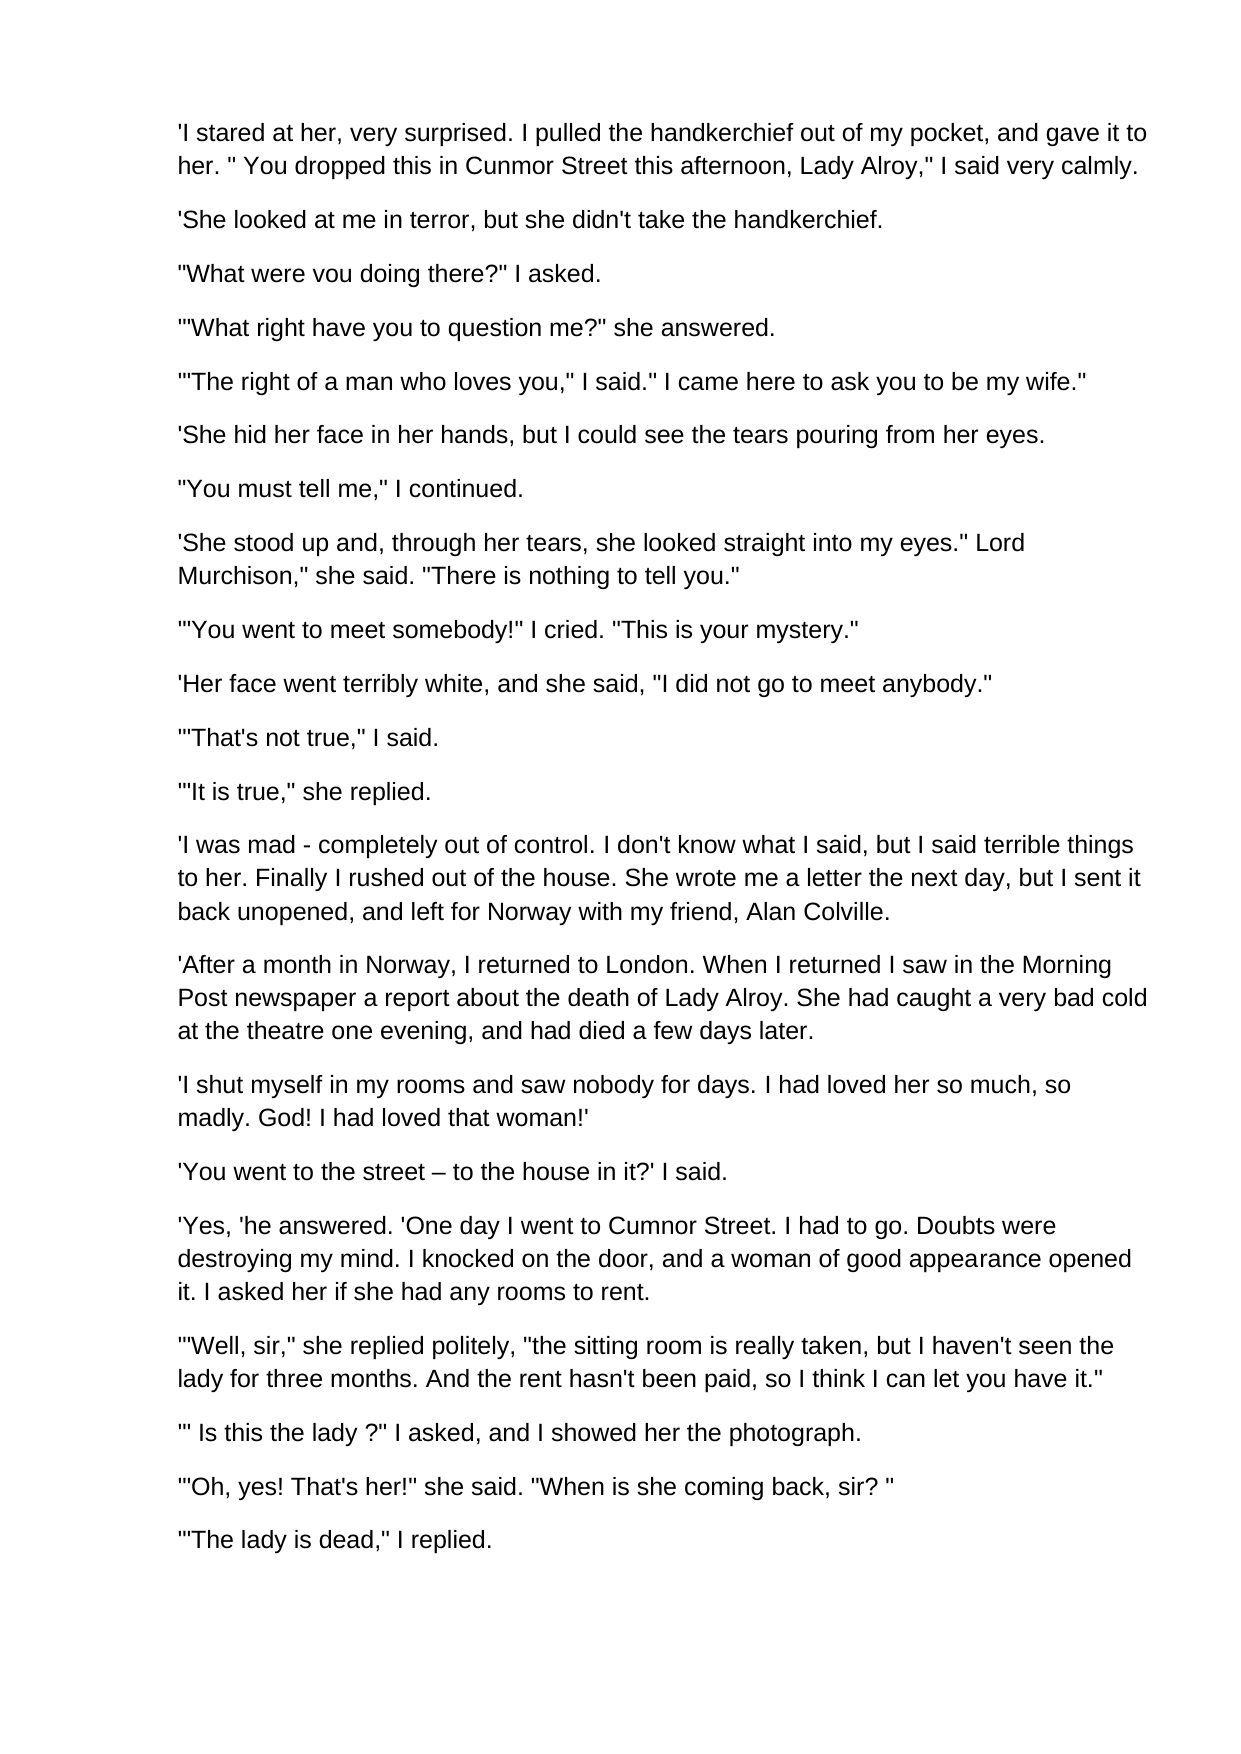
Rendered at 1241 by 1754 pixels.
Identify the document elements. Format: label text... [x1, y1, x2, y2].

text 'I shut myself in my rooms and saw nobody for days. I had loved her so much, so madly. God! I had loved that woman!' [177, 1070, 1152, 1132]
text 'Her face went terribly white, and she said, "I did not go to meet anybody." [177, 669, 1152, 698]
text 'You went to the street – to the house in it?' I said. [177, 1157, 1152, 1186]
text 'Yes, 'he answered. 'One day I went to Cumnor Street. I had to go. Doubts were destroying my mind. I knocked on the door, and a woman of good appearance opened it. I asked her if she had any rooms to rent. [177, 1211, 1152, 1306]
text 'She looked at me in terror, but she didn't take the handkerchief. [177, 205, 1152, 234]
text '"You went to meet somebody!" I cried. "This is your mystery." [177, 615, 1152, 644]
text '"It is true," she replied. [177, 777, 1152, 805]
text 'She stood up and, through her tears, she looked straight into my eyes." Lord Murchison," she said. "There is nothing to tell you." [177, 528, 1152, 590]
text '"Oh, yes! That's her!" she said. "When is she coming back, sir? " [177, 1472, 1152, 1500]
text 'After a month in Norway, I returned to London. When I returned I saw in the Morning Post newspaper a report about the death of Lady Alroy. She had caught a very bad cold at the theatre one evening, and had died a few days later. [177, 950, 1152, 1045]
text "You must tell me," I continued. [177, 474, 1152, 503]
text '"The right of a man who loves you," I said." I came here to ask you to be my wife." [177, 367, 1152, 395]
text 'She hid her face in her hands, but I could see the tears pouring from her eyes. [177, 420, 1152, 449]
text 'I was mad - completely out of control. I don't know what I said, but I said terrible things to her. Finally I rushed out of the house. She wrote me a letter the next day, but I sent it back unopened, and left for Norway with my friend, Alan Colville. [177, 830, 1152, 925]
text '"That's not true," I said. [177, 723, 1152, 751]
text '"Well, sir," she replied politely, "the sitting room is really taken, but I haven't seen the lady for three months. And the rent hasn't been paid, so I think I can let you have it." [177, 1331, 1152, 1393]
text 'I stared at her, very surprised. I pulled the handkerchief out of my pocket, and gave it to her. " You dropped this in Cunmor Street this afternoon, Lady Alroy," I said very calmly. [177, 118, 1152, 180]
text "What were vou doing there?" I asked. [177, 259, 1152, 288]
text '"The lady is dead," I replied. [177, 1525, 1152, 1554]
text '"What right have you to question me?" she answered. [177, 313, 1152, 341]
text '" Is this the lady ?" I asked, and I showed her the photograph. [177, 1418, 1152, 1446]
